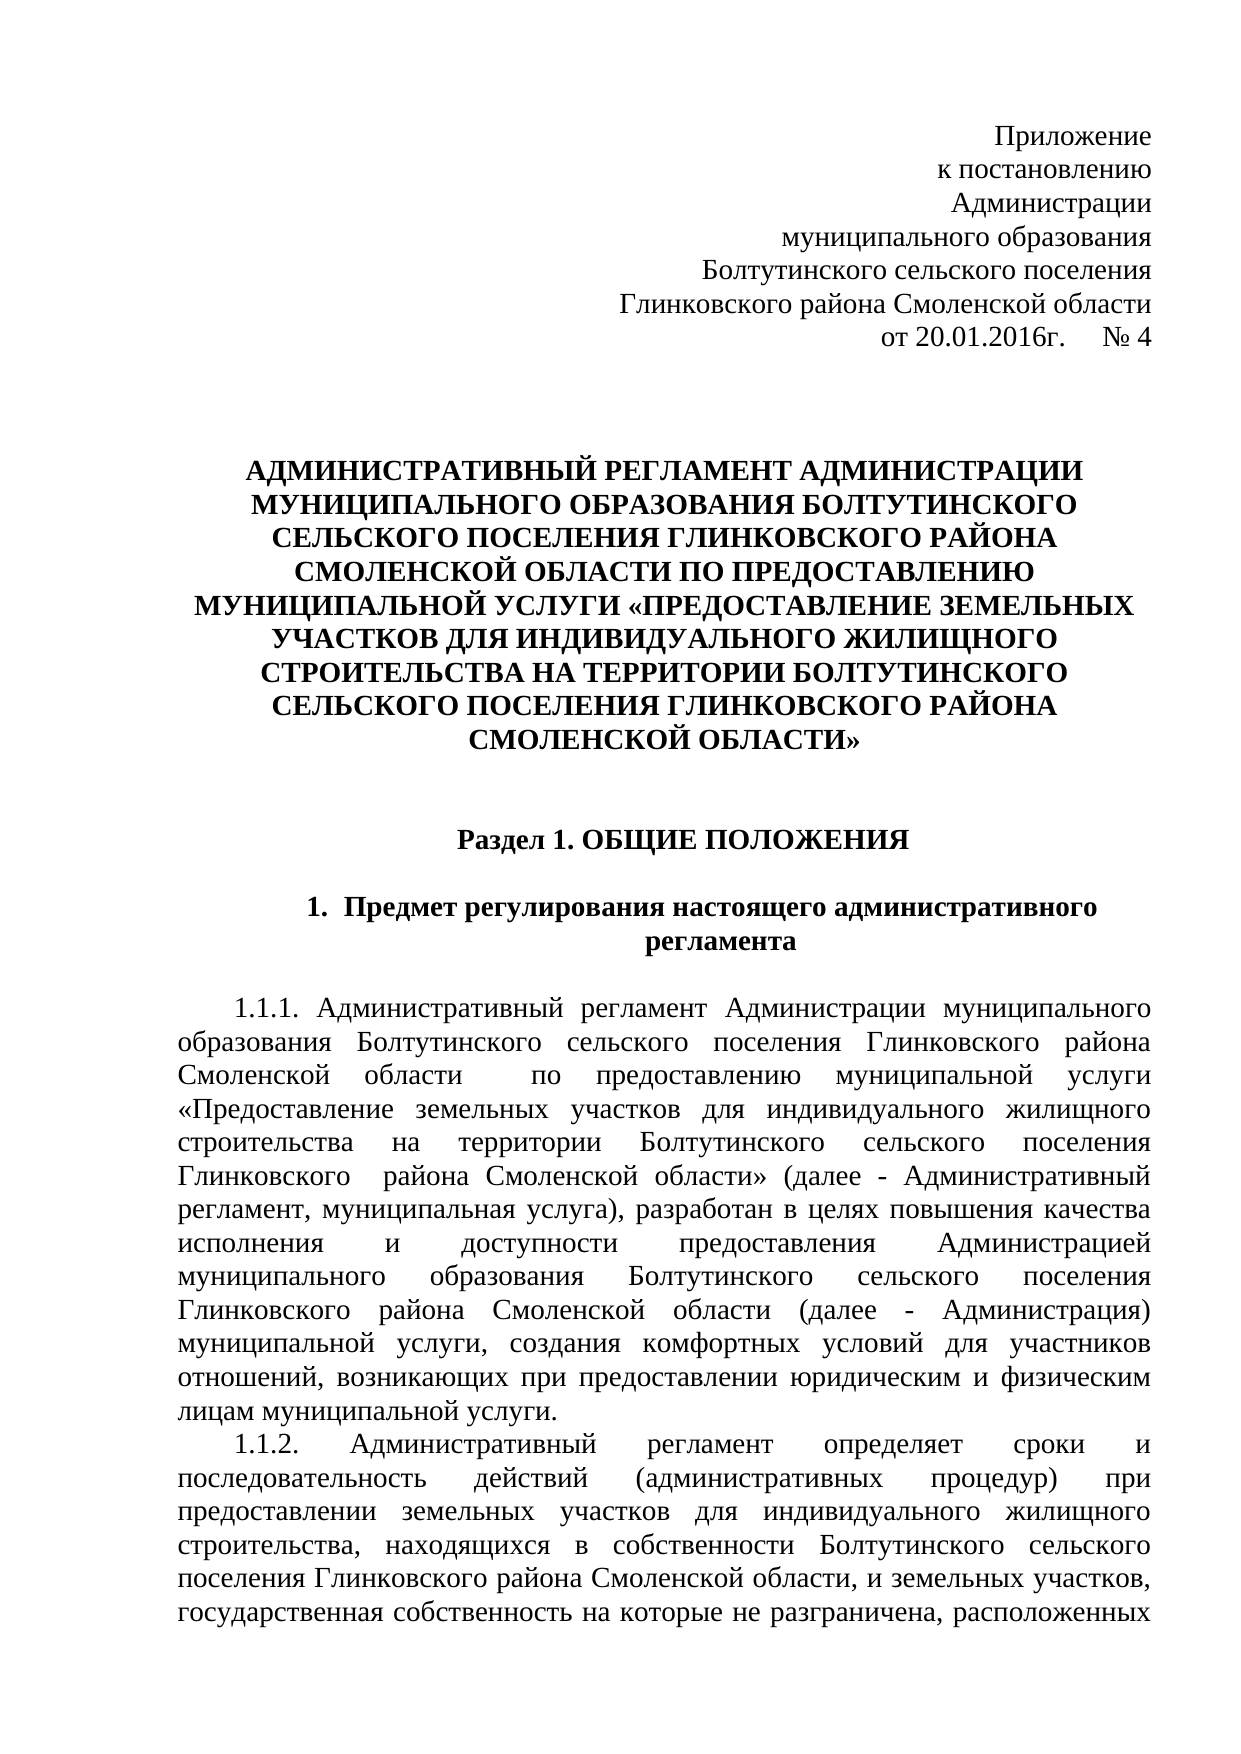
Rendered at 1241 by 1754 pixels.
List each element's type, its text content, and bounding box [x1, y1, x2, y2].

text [177, 1426, 1152, 1627]
text к постановлению [177, 152, 1152, 185]
text Приложение [177, 118, 1152, 152]
list Предмет регулирования настоящего административного регламента [252, 889, 1152, 957]
text Глинковского района Смоленской области [177, 286, 1152, 319]
text АДМИНИСТРАТИВНЫЙ РЕГЛАМЕНТ АДМИНИСТРАЦИИ МУНИЦИПАЛЬНОГО ОБРАЗОВАНИЯ БОЛТУТИНСКОГО СЕЛЬСКОГО ПОСЕЛЕНИЯ ГЛИНКОВСКОГО РАЙОНА СМОЛЕНСКОЙ ОБЛАСТИ ПО ПРЕДОСТАВЛЕНИЮ МУНИЦИПАЛЬНОЙ УСЛУГИ «ПРЕДОСТАВЛЕНИЕ ЗЕМЕЛЬНЫХ УЧАСТКОВ ДЛЯ ИНДИВИДУАЛЬНОГО ЖИЛИЩНОГО СТРОИТЕЛЬСТВА НА ТЕРРИТОРИИ БОЛТУТИНСКОГО СЕЛЬСКОГО ПОСЕЛЕНИЯ ГЛИНКОВСКОГО РАЙОНА СМОЛЕНСКОЙ ОБЛАСТИ» [177, 453, 1152, 755]
text 1.1.1. Административный регламент Администрации муниципального образования Болтутинского сельского поселения Глинковского района Смоленской области по предоставлению муниципальной услуги «Предоставление земельных участков для индивидуального жилищного строительства на территории Болтутинского сельского поселения Глинковского района Смоленской области» (далее - Административный регламент, муниципальная услуга), разработан в целях повышения качества исполнения и доступности предоставления Администрацией муниципального образования Болтутинского сельского поселения Глинковского района Смоленской области (далее - Администрация) муниципальной услуги, создания комфортных условий для участников отношений, возникающих при предоставлении юридическим и физическим лицам муниципальной услуги. [177, 990, 1152, 1426]
text Болтутинского сельского поселения [177, 252, 1152, 286]
text Раздел 1. ОБЩИЕ ПОЛОЖЕНИЯ [215, 822, 1152, 856]
text Администрации [177, 185, 1152, 219]
text муниципального образования [177, 219, 1152, 252]
text от 20.01.2016г. № 4 [177, 319, 1152, 353]
